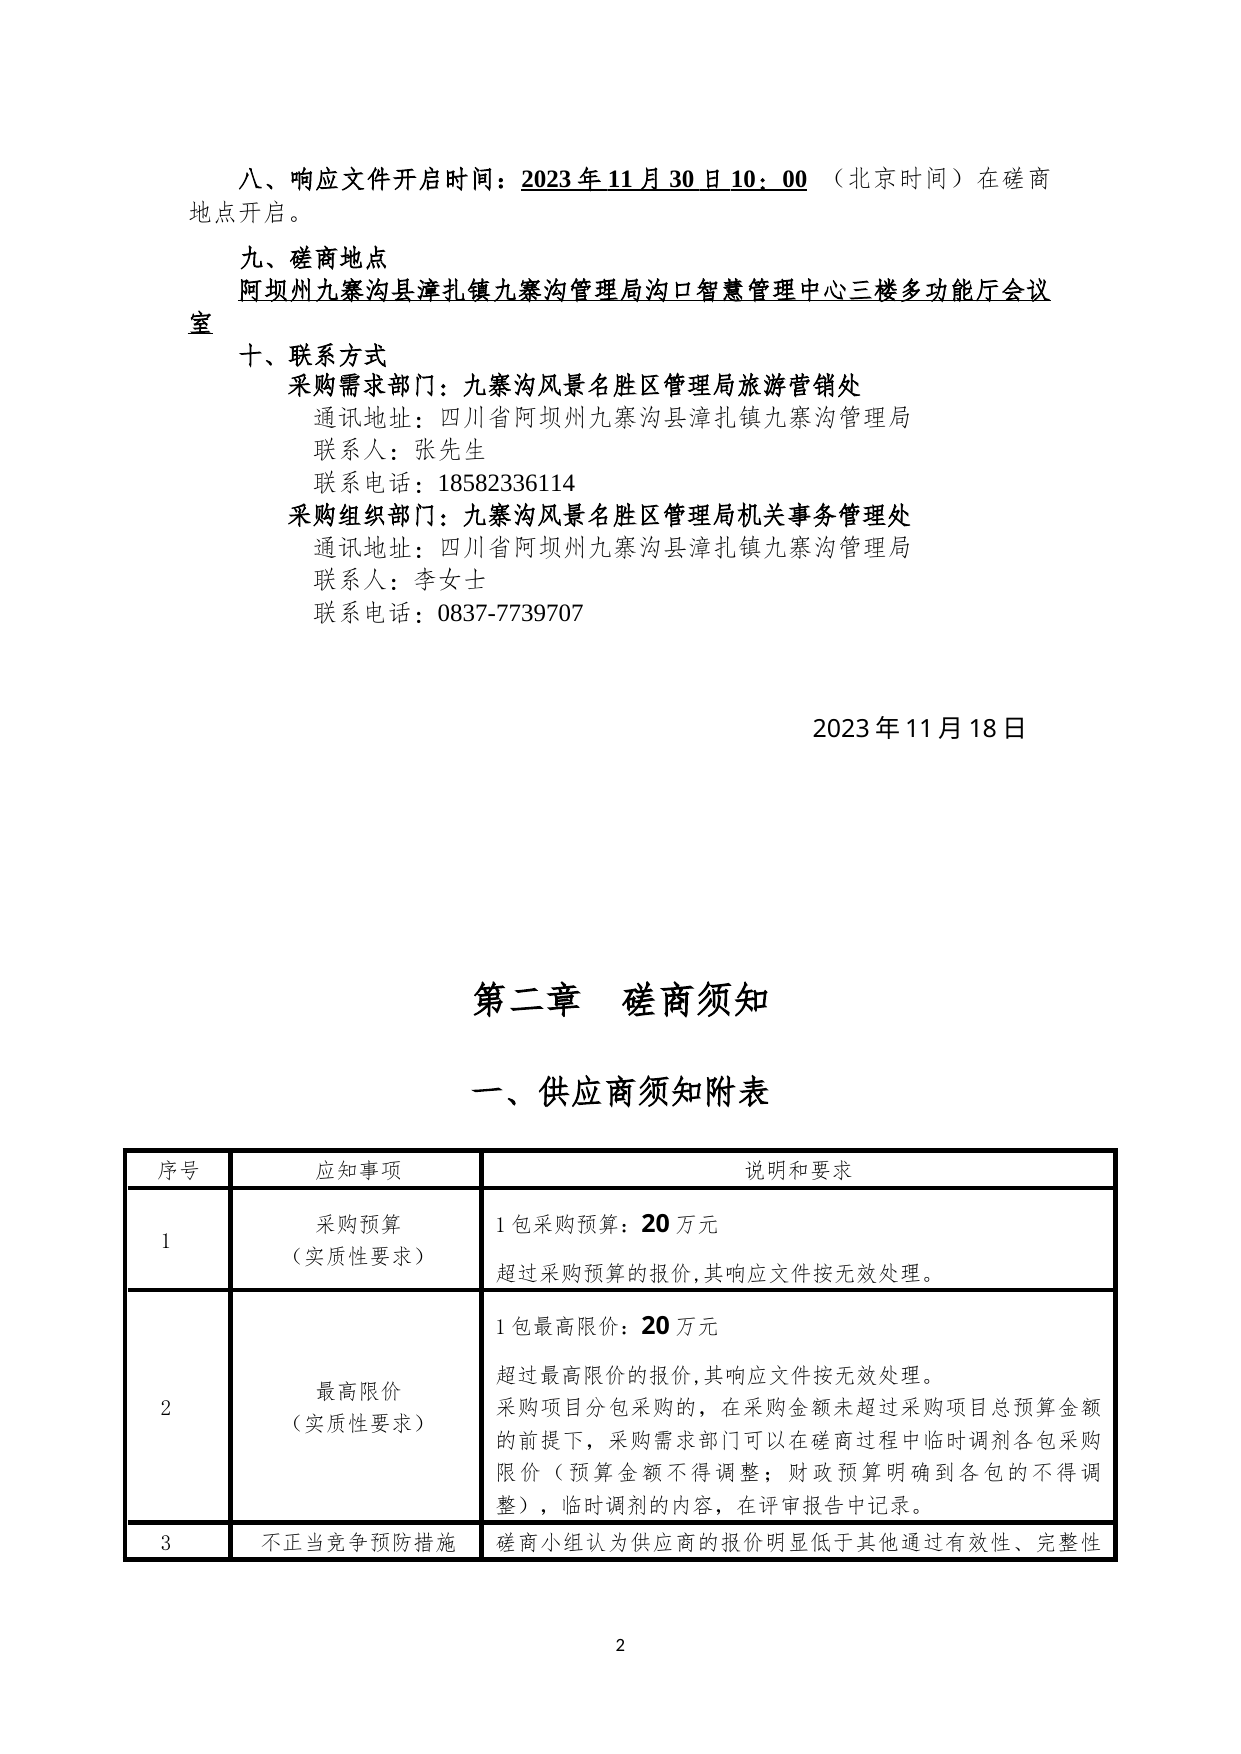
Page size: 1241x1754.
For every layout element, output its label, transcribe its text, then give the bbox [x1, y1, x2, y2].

text 2023年11月18日 [187, 694, 1053, 759]
text 八、响应文件开启时间：2023年11月30日10：00 （北京时间）在磋商地点开启。 [187, 162, 1053, 227]
text 一、供应商须知附表 [187, 1056, 1053, 1121]
table_cell 采购预算 （实质性要求） [233, 1190, 479, 1288]
table_cell 2 [127, 1289, 228, 1520]
table_cell 最高限价 （实质性要求） [233, 1292, 479, 1520]
table_cell 1包最高限价：20万元 超过最高限价的报价,其响应文件按无效处理。 采购项目分包采购的，在采购金额未超过采购项目总预算金额的前提下，采购需求部门可以在磋商过程中临时调剂各包采购限价（预算金额不得调整；财政预算明确到各包的不得调整），临时调剂的内容，在评审报告中记录。 [484, 1292, 1113, 1520]
text 采购需求部门：九寨沟风景名胜区管理局旅游营销处 [187, 369, 1053, 402]
table_cell 1包采购预算：20万元 超过采购预算的报价,其响应文件按无效处理。 [484, 1190, 1113, 1288]
text 联系电话：0837-7739707 [187, 597, 1053, 629]
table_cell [484, 1525, 1113, 1557]
text 十、联系方式 [187, 337, 1053, 369]
text 联系人：李女士 [187, 564, 1053, 597]
table_header 序号 [127, 1153, 228, 1186]
text 联系人：张先生 [187, 434, 1053, 467]
table_cell 3 [127, 1521, 228, 1557]
text 第二章 磋商须知 [187, 964, 1053, 1029]
text 阿坝州九寨沟县漳扎镇九寨沟管理局沟口智慧管理中心三楼多功能厅会议室 [187, 272, 1053, 337]
text 通讯地址：四川省阿坝州九寨沟县漳扎镇九寨沟管理局 [187, 402, 1053, 434]
table_cell 1 [127, 1187, 228, 1288]
text 采购组织部门：九寨沟风景名胜区管理局机关事务管理处 [187, 499, 1053, 532]
text 通讯地址：四川省阿坝州九寨沟县漳扎镇九寨沟管理局 [187, 532, 1053, 564]
text 联系电话：18582336114 [187, 467, 1053, 499]
text 九、磋商地点 [187, 239, 1053, 272]
table_cell 不正当竞争预防措施 （实质性要求） [233, 1525, 479, 1557]
table_header 应知事项 [233, 1153, 479, 1186]
table_header 说明和要求 [484, 1153, 1113, 1186]
